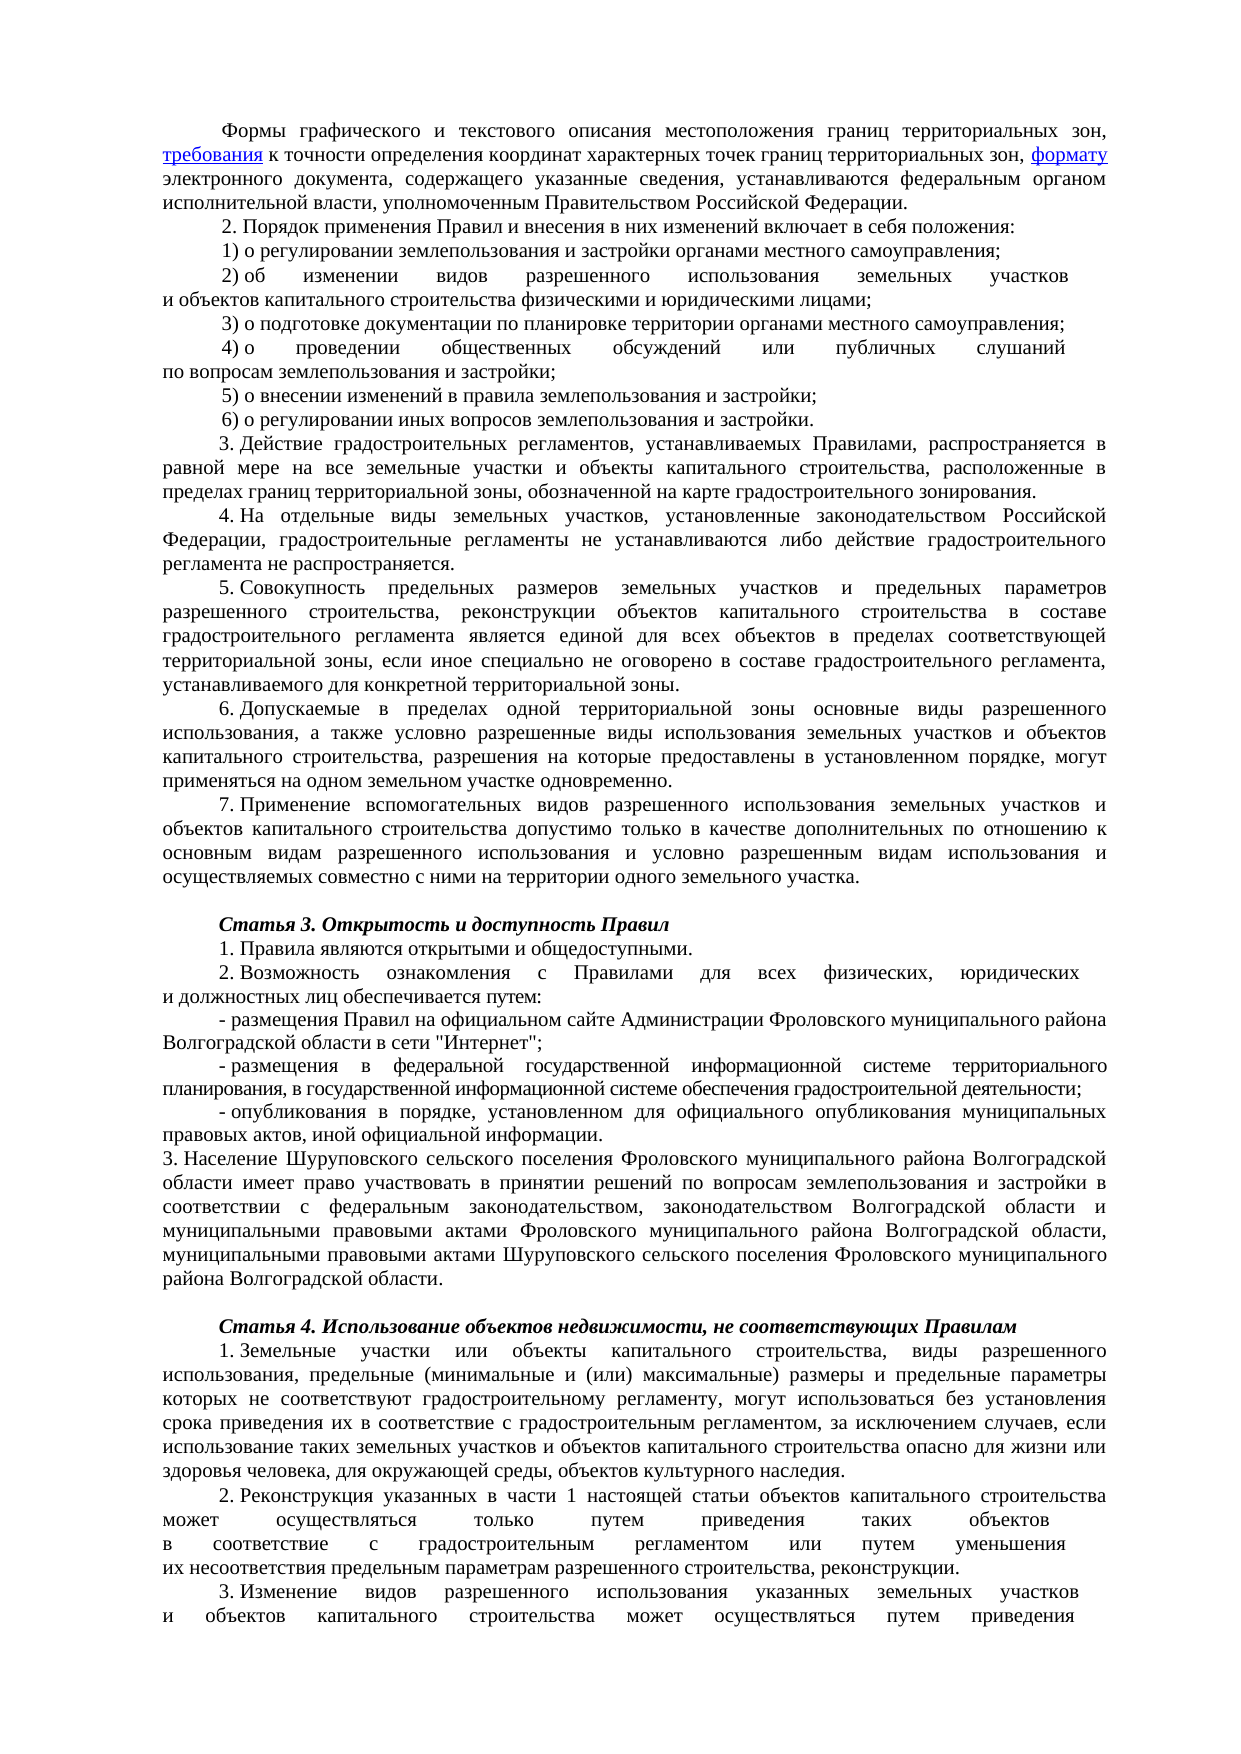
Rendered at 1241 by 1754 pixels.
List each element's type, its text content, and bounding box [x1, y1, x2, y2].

text 3. Население Шуруповского сельского поселения Фроловского муниципального района Волгоградской области имеет право участвовать в принятии решений по вопросам землепользования и застройки в соответствии с федеральным законодательством, законодательством Волгоградской области и муниципальными правовыми актами Фроловского муниципального района Волгоградской области, муниципальными правовыми актами Шуруповского сельского поселения Фроловского муниципального района Волгоградской области. [162, 1146, 1107, 1290]
text Статья 3. Открытость и доступность Правил [162, 912, 1107, 936]
text 6) о регулировании иных вопросов землепользования и застройки. [162, 407, 1107, 431]
text 6. Допускаемые в пределах одной территориальной зоны основные виды разрешенного использования, а также условно разрешенные виды использования земельных участков и объектов капитального строительства, разрешения на которые предоставлены в установленном порядке, могут применяться на одном земельном участке одновременно. [162, 696, 1107, 792]
text 3) о подготовке документации по планировке территории органами местного самоуправления; [162, 311, 1107, 335]
text Формы графического и текстового описания местоположения границ территориальных зон, требования к точности определения координат характерных точек границ территориальных зон, формату электронного документа, содержащего указанные сведения, устанавливаются федеральным органом исполнительной власти, уполномоченным Правительством Российской Федерации. [162, 118, 1107, 214]
text 4. На отдельные виды земельных участков, установленные законодательством Российской Федерации, градостроительные регламенты не устанавливаются либо действие градостроительного регламента не распространяется. [162, 503, 1107, 575]
text 4) о проведении общественных обсуждений или публичных слушаний по вопросам землепользования и застройки; [162, 335, 1107, 383]
text 5. Совокупность предельных размеров земельных участков и предельных параметров разрешенного строительства, реконструкции объектов капитального строительства в составе градостроительного регламента является единой для всех объектов в пределах соответствующей территориальной зоны, если иное специально не оговорено в составе градостроительного регламента, устанавливаемого для конкретной территориальной зоны. [162, 575, 1107, 696]
text 2) об изменении видов разрешенного использования земельных участков и объектов капитального строительства физическими и юридическими лицами; [162, 262, 1107, 311]
text - размещения Правил на официальном сайте Администрации Фроловского муниципального района Волгоградской области в сети "Интернет"; [162, 1008, 1107, 1054]
text 5) о внесении изменений в правила землепользования и застройки; [162, 383, 1107, 407]
text 1. Земельные участки или объекты капитального строительства, виды разрешенного использования, предельные (минимальные и (или) максимальные) размеры и предельные параметры которых не соответствуют градостроительному регламенту, могут использоваться без установления срока приведения их в соответствие с градостроительным регламентом, за исключением случаев, если использование таких земельных участков и объектов капитального строительства опасно для жизни или здоровья человека, для окружающей среды, объектов культурного наследия. [162, 1338, 1107, 1482]
text 1) о регулировании землепользования и застройки органами местного самоуправления; [162, 238, 1107, 262]
text - размещения в федеральной государственной информационной системе территориального планирования, в государственной информационной системе обеспечения градостроительной деятельности; [162, 1054, 1107, 1100]
text 2. Реконструкция указанных в части 1 настоящей статьи объектов капитального строительства может осуществляться только путем приведения таких объектов в соответствие с градостроительным регламентом или путем уменьшения их несоответствия предельным параметрам разрешенного строительства, реконструкции. [162, 1482, 1107, 1579]
text Статья 4. Использование объектов недвижимости, не соответствующих Правилам [162, 1314, 1107, 1338]
text 2. Возможность ознакомления с Правилами для всех физических, юридических и должностных лиц обеспечивается путем: [162, 960, 1107, 1008]
text 7. Применение вспомогательных видов разрешенного использования земельных участков и объектов капитального строительства допустимо только в качестве дополнительных по отношению к основным видам разрешенного использования и условно разрешенным видам использования и осуществляемых совместно с ними на территории одного земельного участка. [162, 792, 1107, 888]
text 1. Правила являются открытыми и общедоступными. [162, 936, 1107, 960]
text - опубликования в порядке, установленном для официального опубликования муниципальных правовых актов, иной официальной информации. [162, 1100, 1107, 1146]
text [162, 1579, 1107, 1627]
text 3. Действие градостроительных регламентов, устанавливаемых Правилами, распространяется в равной мере на все земельные участки и объекты капитального строительства, расположенные в пределах границ территориальной зоны, обозначенной на карте градостроительного зонирования. [162, 431, 1107, 503]
text 2. Порядок применения Правил и внесения в них изменений включает в себя положения: [162, 214, 1107, 238]
